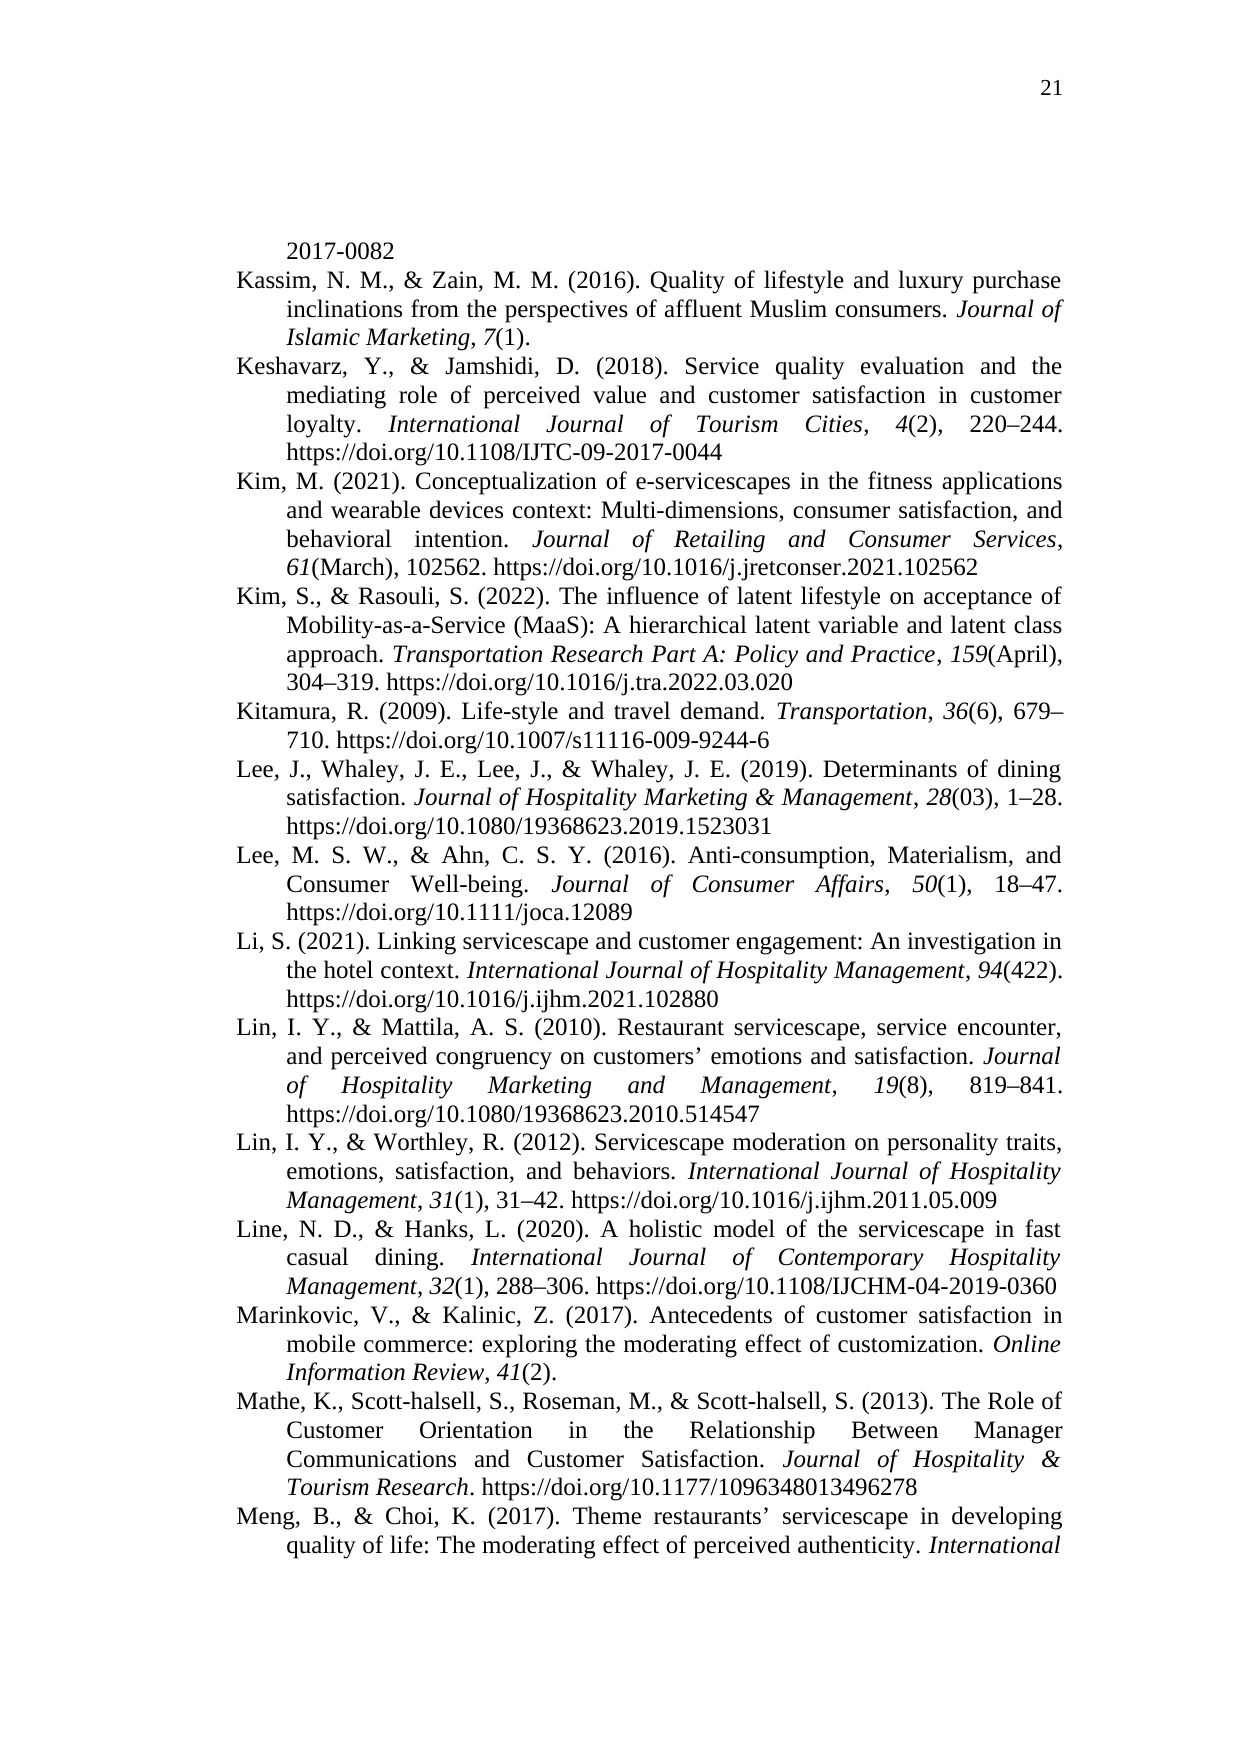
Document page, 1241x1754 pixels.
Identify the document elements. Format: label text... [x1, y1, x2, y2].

text Mathe, K., Scott-halsell, S., Roseman, M., & Scott-halsell, S. (2013). The Role of Customer Orientation in the Relationship Between Manager Communications and Customer Satisfaction. Journal of Hospitality & Tourism Research. https://doi.org/10.1177/1096348013496278 [236, 1386, 1063, 1501]
text Kitamura, R. (2009). Life-style and travel demand. Transportation, 36(6), 679–710. https://doi.org/10.1007/s11116-009-9244-6 [236, 696, 1063, 754]
text Line, N. D., & Hanks, L. (2020). A holistic model of the servicescape in fast casual dining. International Journal of Contemporary Hospitality Management, 32(1), 288–306. https://doi.org/10.1108/IJCHM-04-2019-0360 [236, 1214, 1063, 1300]
text Kassim, N. M., & Zain, M. M. (2016). Quality of lifestyle and luxury purchase inclinations from the perspectives of affluent Muslim consumers. Journal of Islamic Marketing, 7(1). [236, 265, 1063, 351]
text Li, S. (2021). Linking servicescape and customer engagement: An investigation in the hotel context. International Journal of Hospitality Management, 94(422). https://doi.org/10.1016/j.ijhm.2021.102880 [236, 926, 1063, 1012]
text Kim, M. (2021). Conceptualization of e-servicescapes in the fitness applications and wearable devices context: Multi-dimensions, consumer satisfaction, and behavioral intention. Journal of Retailing and Consumer Services, 61(March), 102562. https://doi.org/10.1016/j.jretconser.2021.102562 [236, 466, 1063, 581]
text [236, 236, 1063, 265]
text Lin, I. Y., & Mattila, A. S. (2010). Restaurant servicescape, service encounter, and perceived congruency on customers’ emotions and satisfaction. Journal of Hospitality Marketing and Management, 19(8), 819–841. https://doi.org/10.1080/19368623.2010.514547 [236, 1012, 1063, 1127]
text Kim, S., & Rasouli, S. (2022). The influence of latent lifestyle on acceptance of Mobility-as-a-Service (MaaS): A hierarchical latent variable and latent class approach. Transportation Research Part A: Policy and Practice, 159(April), 304–319. https://doi.org/10.1016/j.tra.2022.03.020 [236, 581, 1063, 696]
text Marinkovic, V., & Kalinic, Z. (2017). Antecedents of customer satisfaction in mobile commerce: exploring the moderating effect of customization. Online Information Review, 41(2). [236, 1300, 1063, 1386]
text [236, 1501, 1063, 1559]
text Lin, I. Y., & Worthley, R. (2012). Servicescape moderation on personality traits, emotions, satisfaction, and behaviors. International Journal of Hospitality Management, 31(1), 31–42. https://doi.org/10.1016/j.ijhm.2011.05.009 [236, 1127, 1063, 1214]
text Lee, M. S. W., & Ahn, C. S. Y. (2016). Anti-consumption, Materialism, and Consumer Well-being. Journal of Consumer Affairs, 50(1), 18–47. https://doi.org/10.1111/joca.12089 [236, 840, 1063, 926]
text Lee, J., Whaley, J. E., Lee, J., & Whaley, J. E. (2019). Determinants of dining satisfaction. Journal of Hospitality Marketing & Management, 28(03), 1–28. https://doi.org/10.1080/19368623.2019.1523031 [236, 754, 1063, 840]
text Keshavarz, Y., & Jamshidi, D. (2018). Service quality evaluation and the mediating role of perceived value and customer satisfaction in customer loyalty. International Journal of Tourism Cities, 4(2), 220–244. https://doi.org/10.1108/IJTC-09-2017-0044 [236, 351, 1063, 466]
